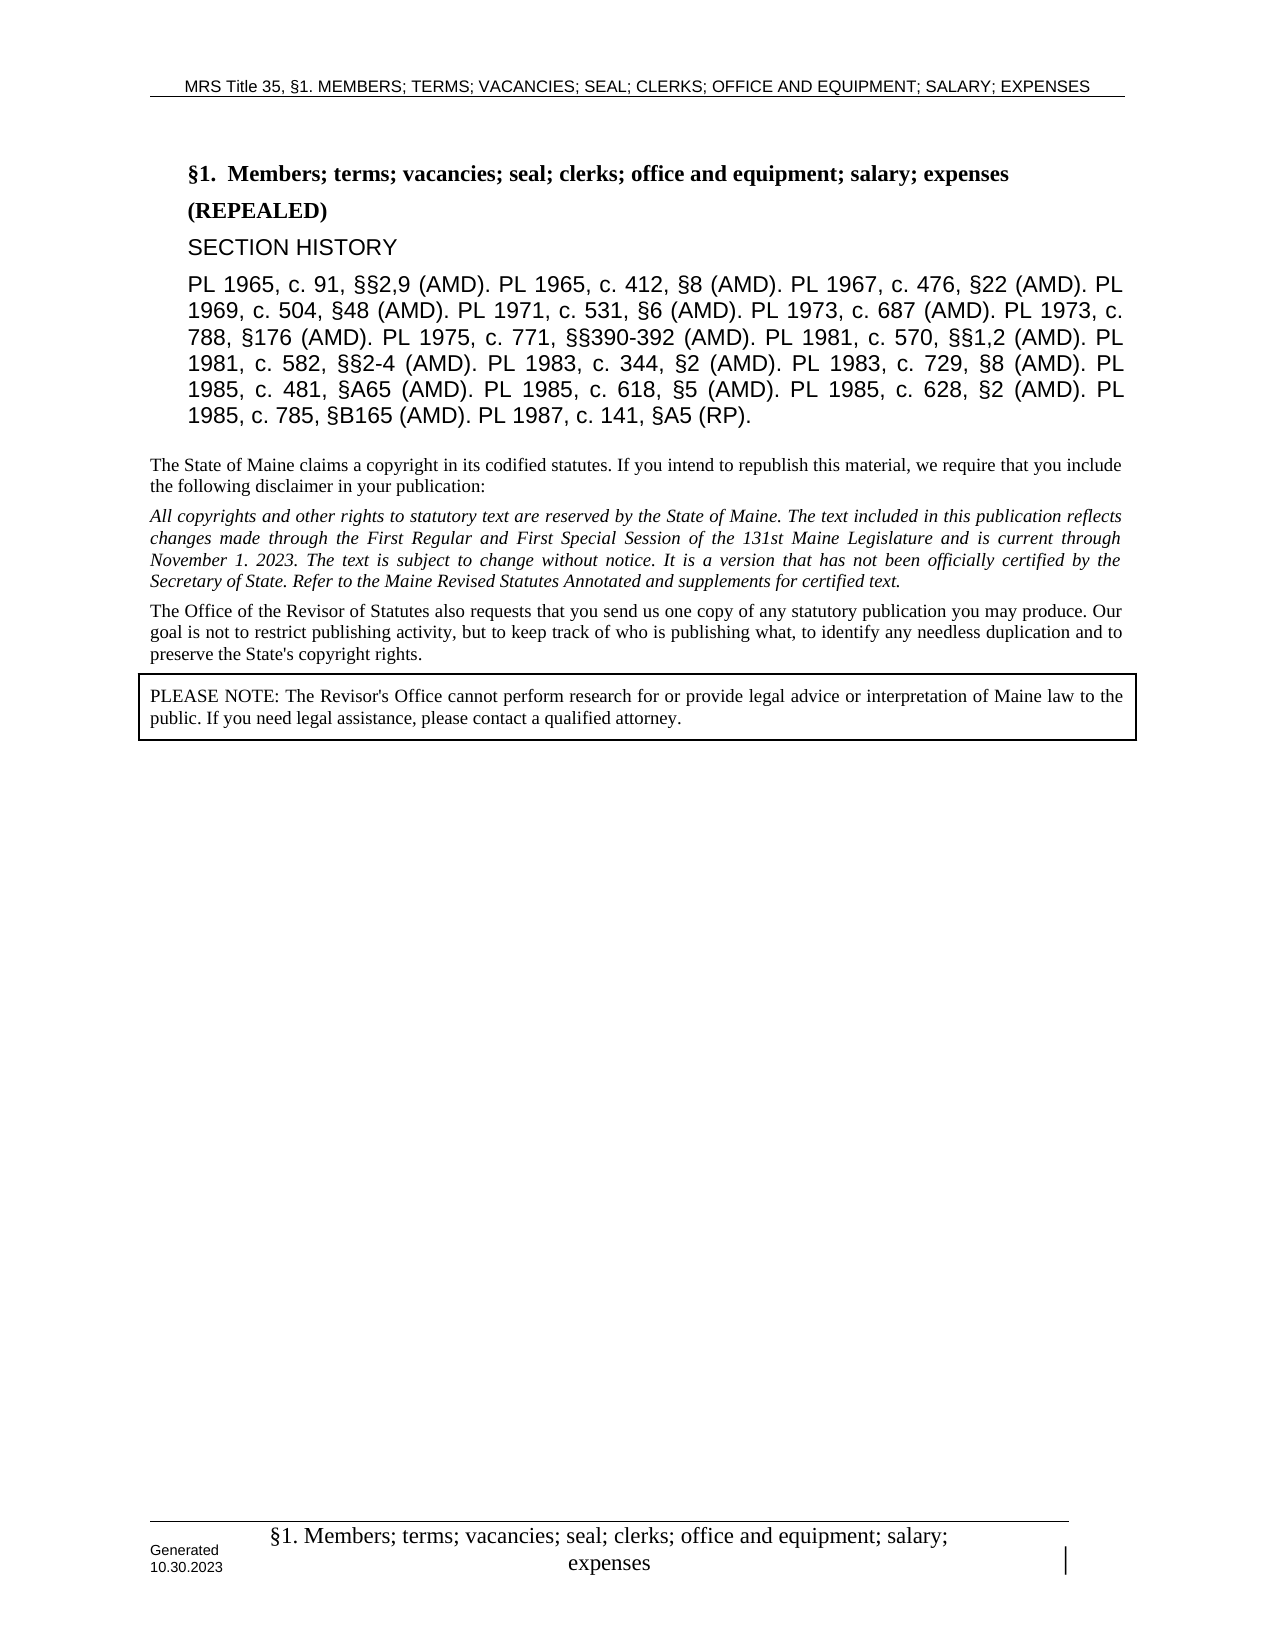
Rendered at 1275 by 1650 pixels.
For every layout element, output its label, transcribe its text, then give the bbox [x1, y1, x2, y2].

text PLEASE NOTE: The Revisor's Office cannot perform research for or provide legal advice or interpretation of Maine law to the public. If you need legal assistance, please contact a qualified attorney. [140, 675, 1135, 739]
text The State of Maine claims a copyright in its codified statutes. If you intend to republish this material, we require that you include the following disclaimer in your publication: [150, 454, 1125, 497]
text §1. Members; terms; vacancies; seal; clerks; office and equipment; salary; expenses [187, 160, 1125, 187]
text All copyrights and other rights to statutory text are reserved by the State of Maine. The text included in this publication reflects changes made through the First Regular and First Special Session of the 131st Maine Legislature and is current through November 1. 2023 . The text is subject to change without notice. It is a version that has not been officially certified by the Secretary of State. Refer to the Maine Revised Statutes Annotated and supplements for certified text. [150, 505, 1125, 592]
text PL 1965, c. 91, §§2,9 (AMD). PL 1965, c. 412, §8 (AMD). PL 1967, c. 476, §22 (AMD). PL 1969, c. 504, §48 (AMD). PL 1971, c. 531, §6 (AMD). PL 1973, c. 687 (AMD). PL 1973, c. 788, §176 (AMD). PL 1975, c. 771, §§390-392 (AMD). PL 1981, c. 570, §§1,2 (AMD). PL 1981, c. 582, §§2-4 (AMD). PL 1983, c. 344, §2 (AMD). PL 1983, c. 729, §8 (AMD). PL 1985, c. 481, §A65 (AMD). PL 1985, c. 618, §5 (AMD). PL 1985, c. 628, §2 (AMD). PL 1985, c. 785, §B165 (AMD). PL 1987, c. 141, §A5 (RP). [187, 271, 1125, 429]
text SECTION HISTORY [187, 234, 1125, 260]
text The Office of the Revisor of Statutes also requests that you send us one copy of any statutory publication you may produce. Our goal is not to restrict publishing activity, but to keep track of who is publishing what, to identify any needless duplication and to preserve the State's copyright rights. [150, 600, 1125, 664]
text (REPEALED) [187, 197, 1125, 223]
